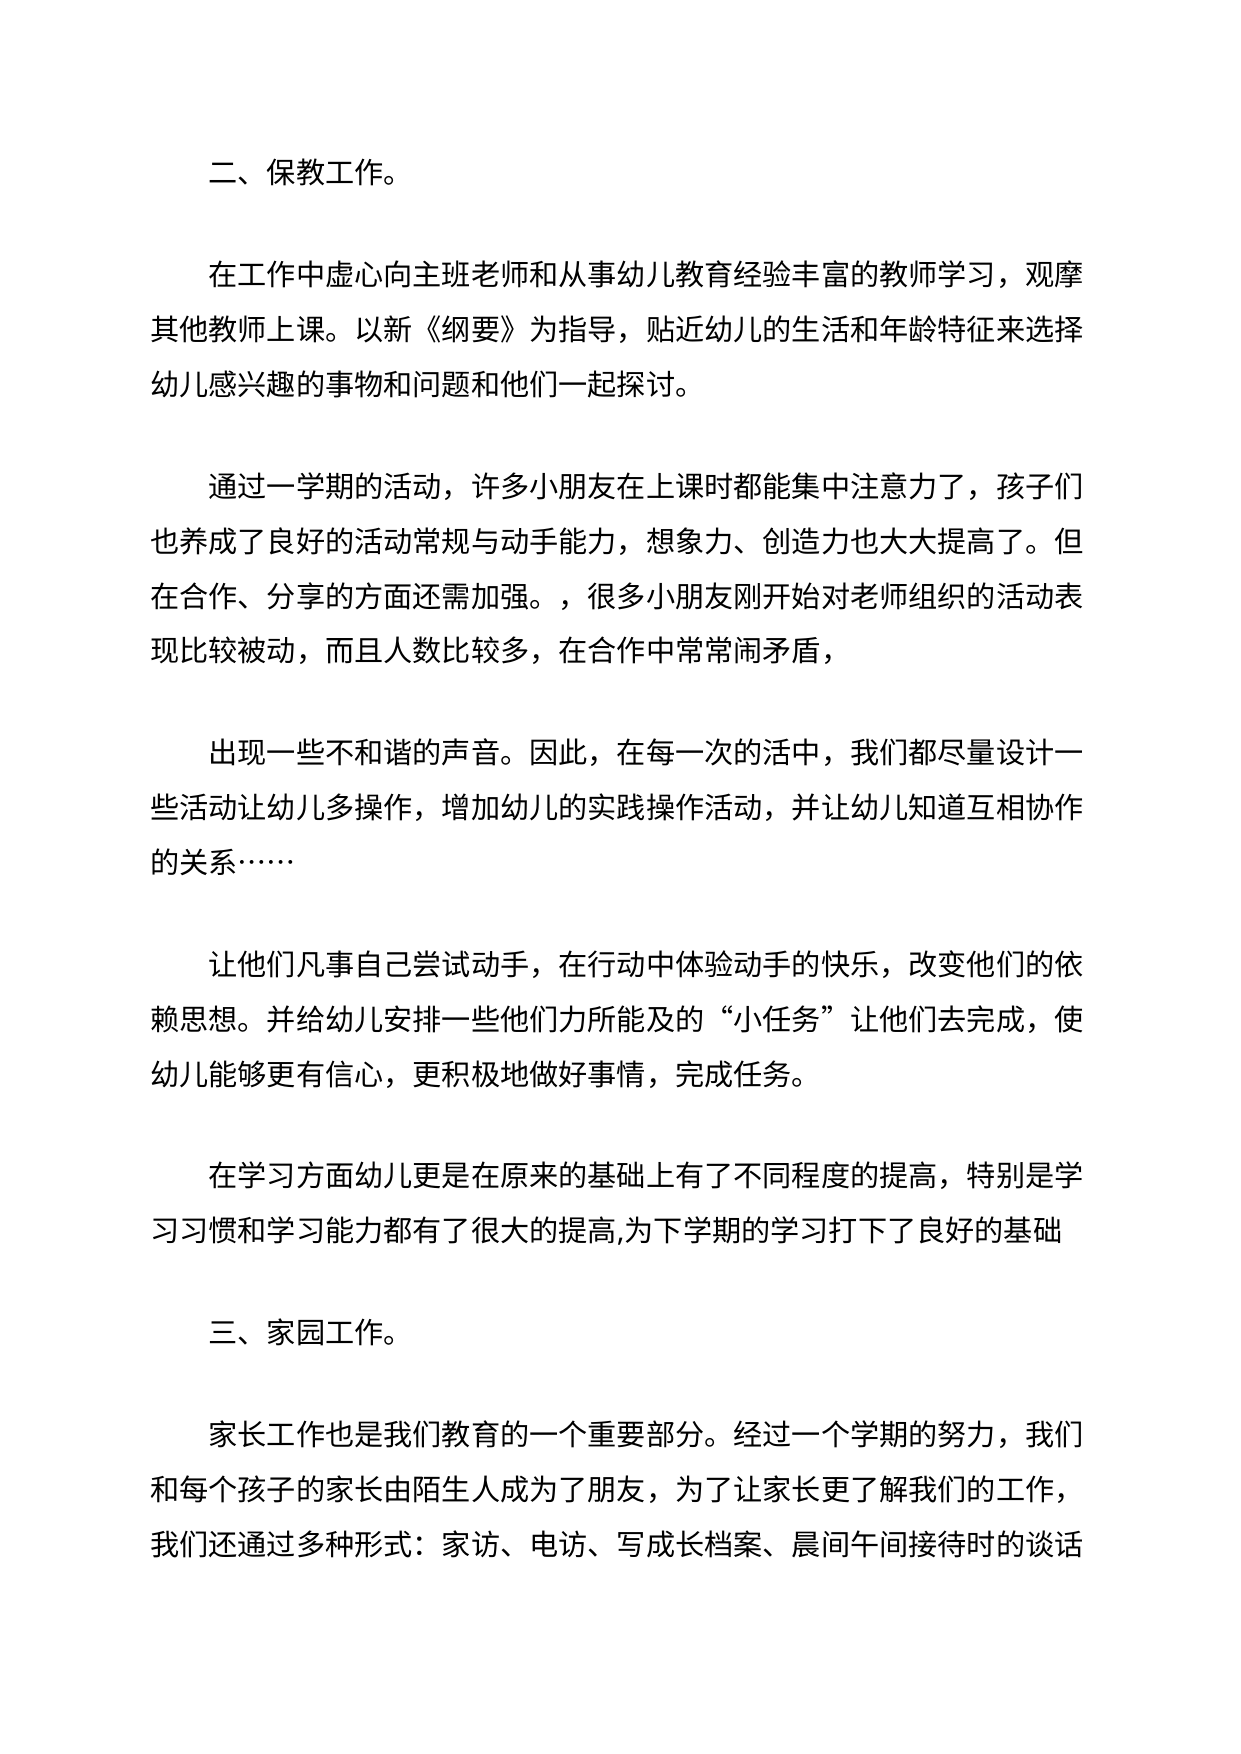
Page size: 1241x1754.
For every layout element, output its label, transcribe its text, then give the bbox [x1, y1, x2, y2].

text 二、保教工作。 [150, 150, 1090, 192]
text 让他们凡事自己尝试动手，在行动中体验动手的快乐，改变他们的依赖思想。并给幼儿安排一些他们力所能及的“小任务”让他们去完成，使幼儿能够更有信心，更积极地做好事情，完成任务。 [150, 941, 1090, 1093]
text 通过一学期的活动，许多小朋友在上课时都能集中注意力了，孩子们也养成了良好的活动常规与动手能力，想象力、创造力也大大提高了。但在合作、分享的方面还需加强。，很多小朋友刚开始对老师组织的活动表现比较被动，而且人数比较多，在合作中常常闹矛盾， [150, 463, 1090, 670]
text 三、家园工作。 [150, 1310, 1090, 1352]
text 出现一些不和谐的声音。因此，在每一次的活中，我们都尽量设计一些活动让幼儿多操作，增加幼儿的实践操作活动，并让幼儿知道互相协作的关系…… [150, 730, 1090, 882]
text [150, 1412, 1090, 1564]
text 在工作中虚心向主班老师和从事幼儿教育经验丰富的教师学习，观摩其他教师上课。以新《纲要》为指导，贴近幼儿的生活和年龄特征来选择幼儿感兴趣的事物和问题和他们一起探讨。 [150, 252, 1090, 404]
text 在学习方面幼儿更是在原来的基础上有了不同程度的提高，特别是学习习惯和学习能力都有了很大的提高,为下学期的学习打下了良好的基础 [150, 1153, 1090, 1250]
